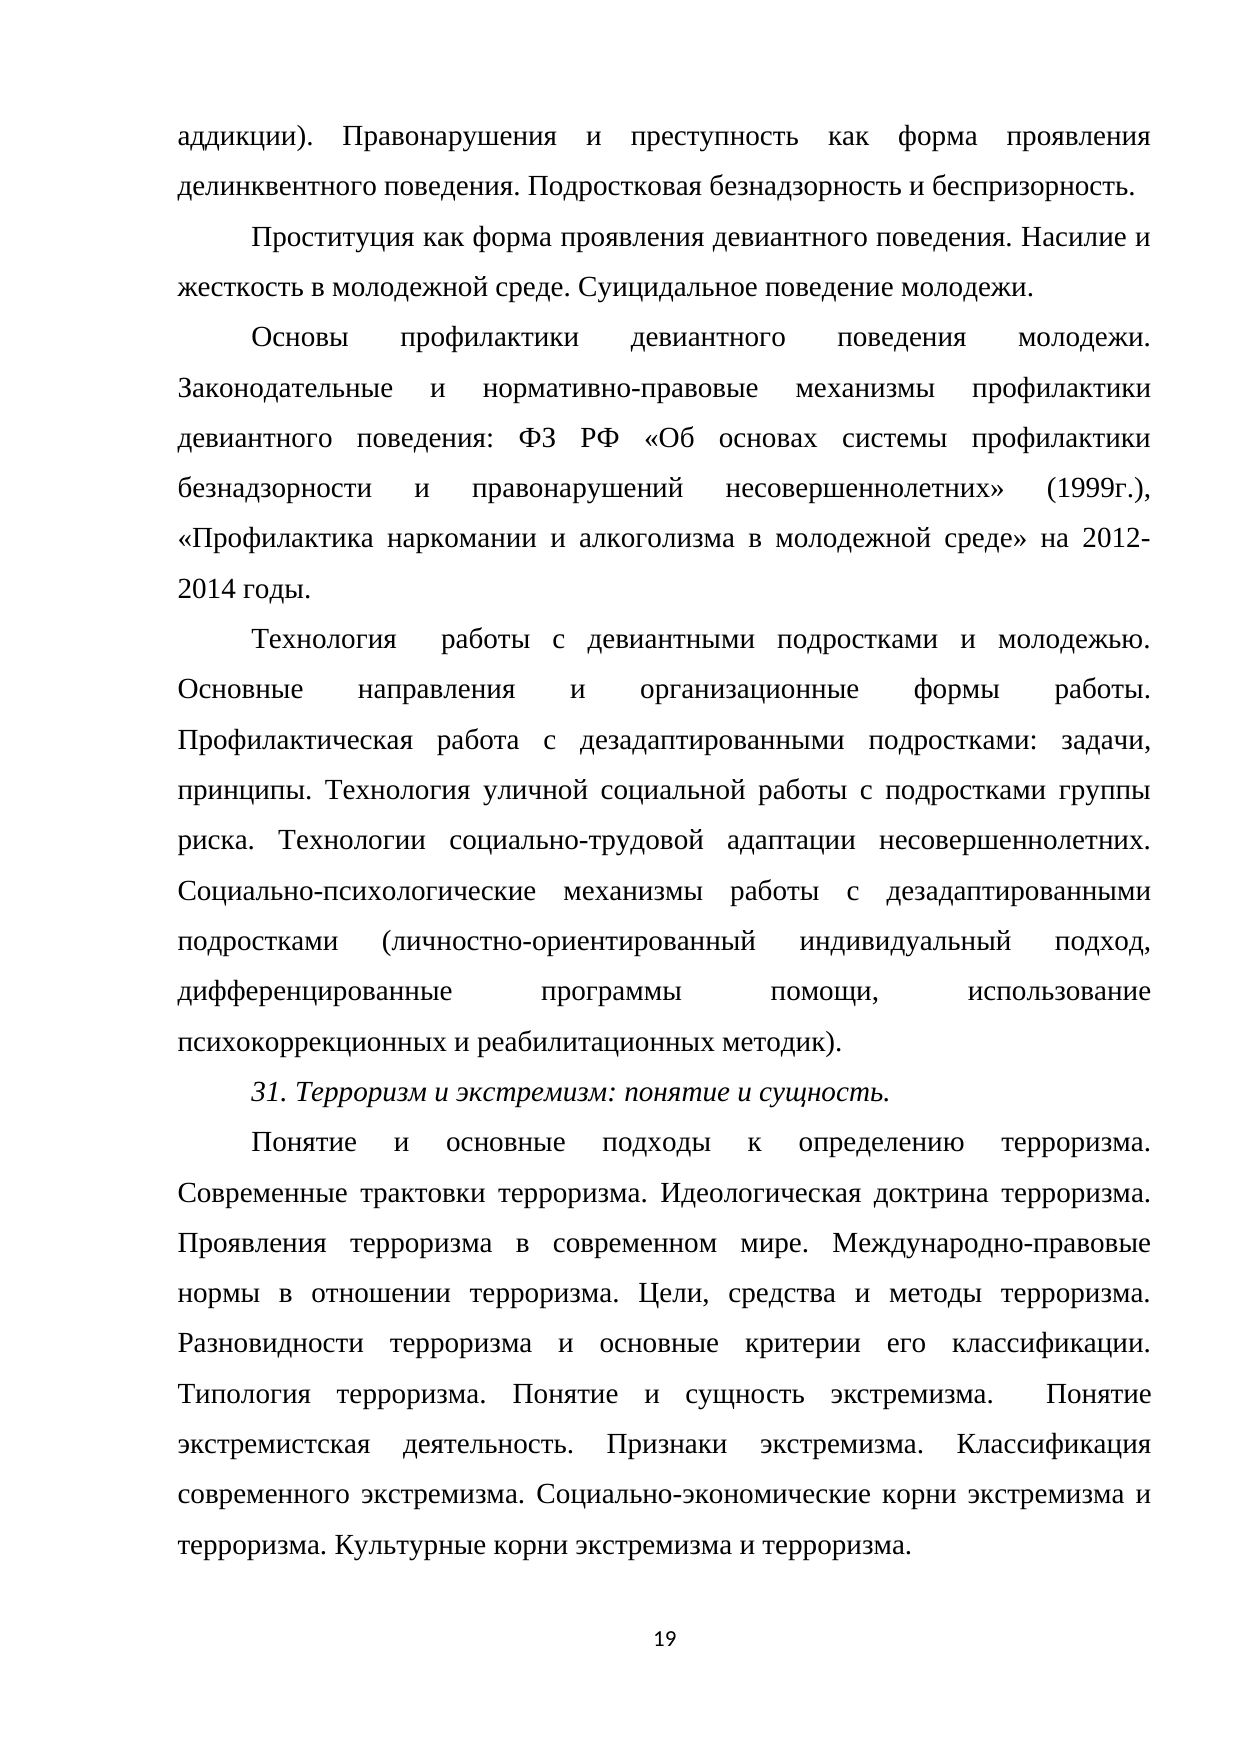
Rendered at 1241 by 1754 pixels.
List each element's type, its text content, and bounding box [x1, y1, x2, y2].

text Технология работы с девиантными подростками и молодежью. Основные направления и организационные формы работы. Профилактическая работа с дезадаптированными подростками: задачи, принципы. Технология уличной социальной работы с подростками группы риска. Технологии социально-трудовой адаптации несовершеннолетних. Социально-психологические механизмы работы с дезадаптированными подростками (личностно-ориентированный индивидуальный подход, дифференцированные программы помощи, использование психокоррекционных и реабилитационных методик). [177, 621, 1152, 1057]
text Основы профилактики девиантного поведения молодежи. Законодательные и нормативно-правовые механизмы профилактики девиантного поведения: ФЗ РФ «Об основах системы профилактики безнадзорности и правонарушений несовершеннолетних» (1999г.), «Профилактика наркомании и алкоголизма в молодежной среде» на 2012-2014 годы. [177, 319, 1152, 604]
text Проституция как форма проявления девиантного поведения. Насилие и жесткость в молодежной среде. Суицидальное поведение молодежи. [177, 219, 1152, 303]
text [177, 118, 1152, 202]
text Понятие и основные подходы к определению терроризма. Современные трактовки терроризма. Идеологическая доктрина терроризма. Проявления терроризма в современном мире. Международно-правовые нормы в отношении терроризма. Цели, средства и методы терроризма. Разновидности терроризма и основные критерии его классификации. Типология терроризма. Понятие и сущность экстремизма. Понятие экстремистская деятельность. Признаки экстремизма. Классификация современного экстремизма. Социально-экономические корни экстремизма и терроризма. Культурные корни экстремизма и терроризма. [177, 1124, 1152, 1560]
text 31. Терроризм и экстремизм: понятие и сущность. [177, 1074, 1152, 1108]
